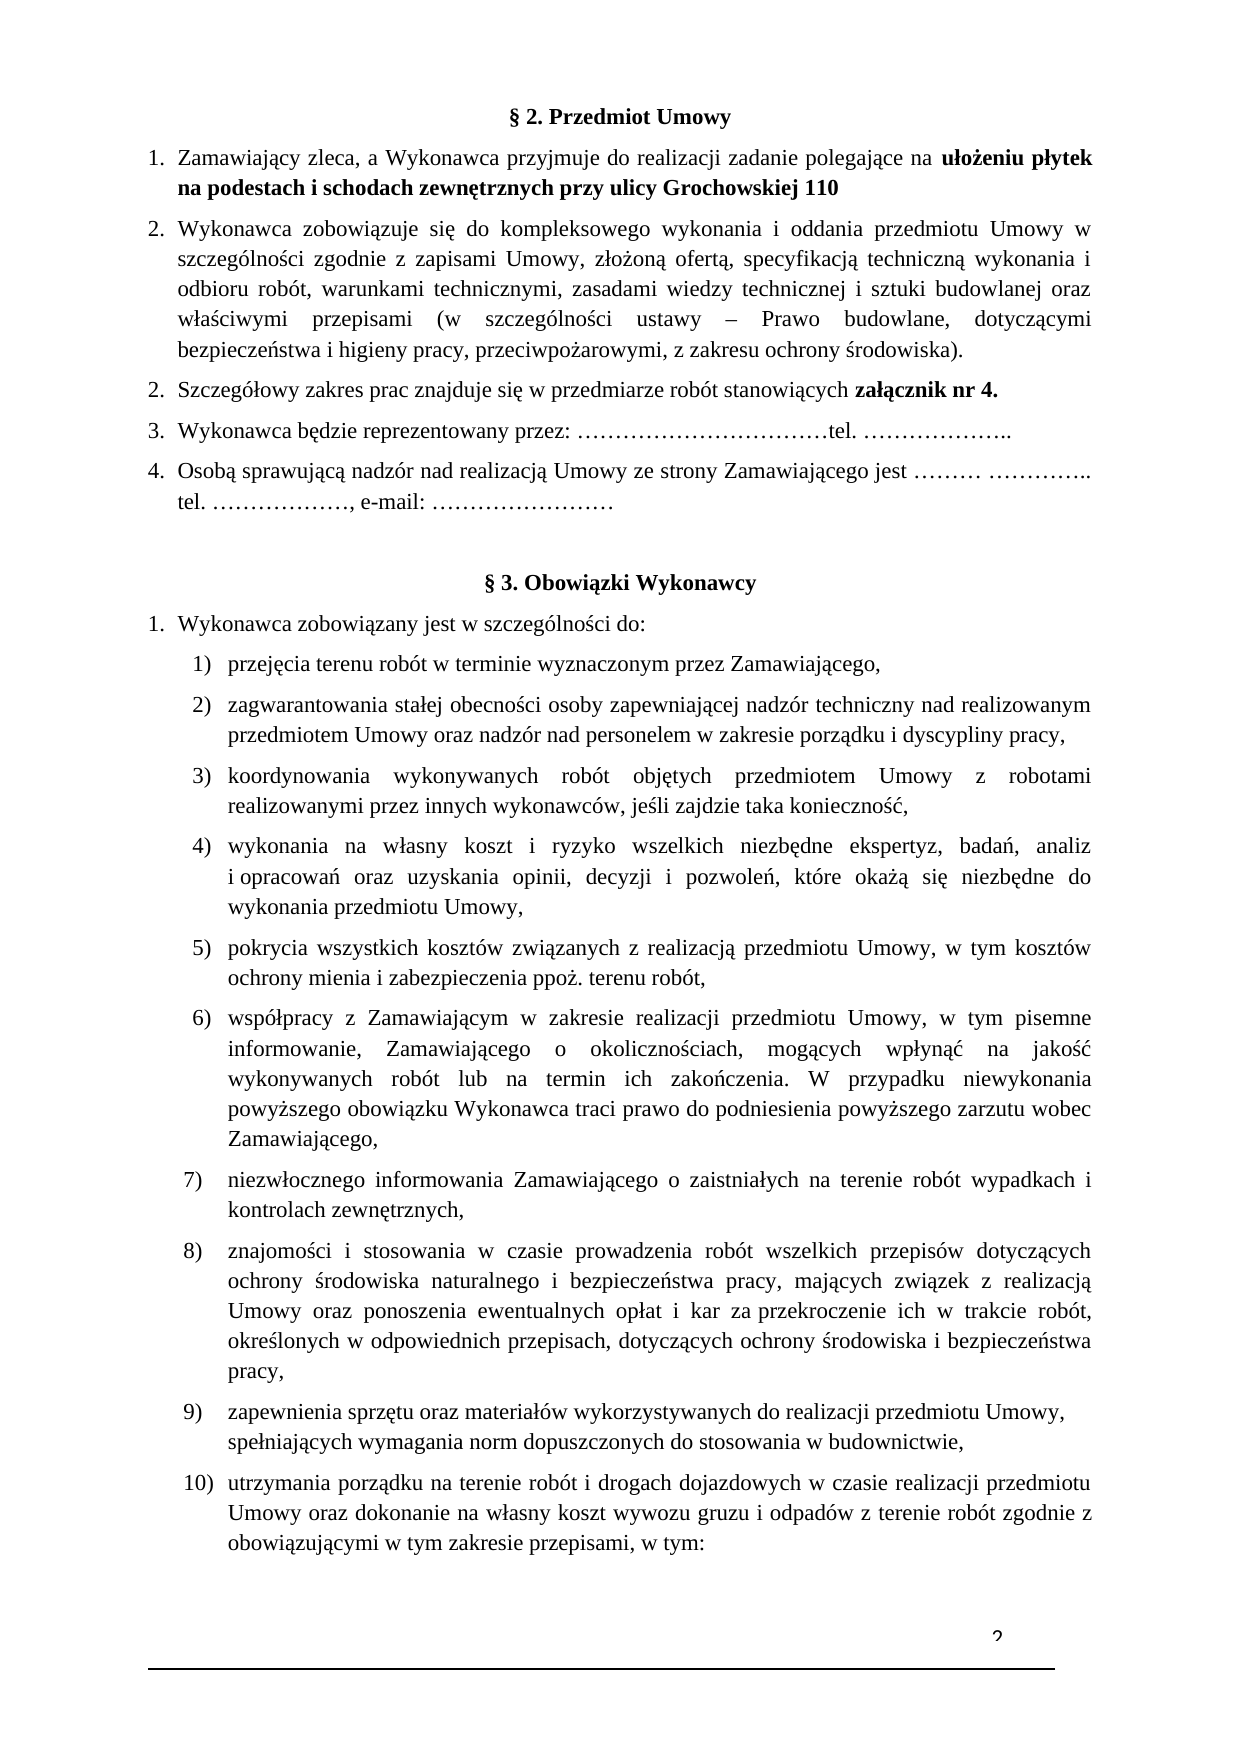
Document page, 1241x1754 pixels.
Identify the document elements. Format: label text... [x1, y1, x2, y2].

list przejęcia terenu robót w terminie wyznaczonym przez Zamawiającego, [192, 650, 1093, 677]
list Wykonawca będzie reprezentowany przez: ……………………………tel. ……………….. [148, 417, 1093, 443]
list znajomości i stosowania w czasie prowadzenia robót wszelkich przepisów dotyczących ochrony środowiska naturalnego i bezpieczeństwa pracy, mających związek z realizacją Umowy oraz ponoszenia ewentualnych opłat i kar za przekroczenie ich w trakcie robót, określonych w odpowiednich przepisach, dotyczących ochrony środowiska i bezpieczeństwa pracy, [183, 1237, 1093, 1384]
list wykonania na własny koszt i ryzyko wszelkich niezbędne ekspertyz, badań, analiz i opracowań oraz uzyskania opinii, decyzji i pozwoleń, które okażą się niezbędne do wykonania przedmiotu Umowy, [192, 833, 1093, 919]
list Szczegółowy zakres prac znajduje się w przedmiarze robót stanowiących załącznik nr 4. [148, 376, 1093, 403]
list Wykonawca zobowiązany jest w szczególności do: [148, 610, 1093, 636]
list koordynowania wykonywanych robót objętych przedmiotem Umowy z robotami realizowanymi przez innych wykonawców, jeśli zajdzie taka konieczność, [192, 762, 1093, 818]
list pokrycia wszystkich kosztów związanych z realizacją przedmiotu Umowy, w tym kosztów ochrony mienia i zabezpieczenia ppoż. terenu robót, [192, 934, 1093, 990]
text § 2. Przedmiot Umowy [148, 103, 1093, 130]
list utrzymania porządku na terenie robót i drogach dojazdowych w czasie realizacji przedmiotu Umowy oraz dokonanie na własny koszt wywozu gruzu i odpadów z terenie robót zgodnie z obowiązującymi w tym zakresie przepisami, w tym: [183, 1469, 1093, 1556]
list niezwłocznego informowania Zamawiającego o zaistniałych na terenie robót wypadkach i kontrolach zewnętrznych, [183, 1166, 1093, 1222]
list współpracy z Zamawiającym w zakresie realizacji przedmiotu Umowy, w tym pisemne informowanie, Zamawiającego o okolicznościach, mogących wpłynąć na jakość wykonywanych robót lub na termin ich zakończenia. W przypadku niewykonania powyższego obowiązku Wykonawca traci prawo do podniesienia powyższego zarzutu wobec Zamawiającego, [192, 1004, 1093, 1152]
list Osobą sprawującą nadzór nad realizacją Umowy ze strony Zamawiającego jest ……… ………….. tel. ………………, e-mail: …………………… [148, 458, 1093, 514]
list Zamawiający zleca, a Wykonawca przyjmuje do realizacji zadanie polegające na ułożeniu płytek na podestach i schodach zewnętrznych przy ulicy Grochowskiej 110 [148, 144, 1093, 201]
list zagwarantowania stałej obecności osoby zapewniającej nadzór techniczny nad realizowanym przedmiotem Umowy oraz nadzór nad personelem w zakresie porządku i dyscypliny pracy, [192, 691, 1093, 747]
text § 3. Obowiązki Wykonawcy [148, 569, 1093, 595]
list zapewnienia sprzętu oraz materiałów wykorzystywanych do realizacji przedmiotu Umowy, spełniających wymagania norm dopuszczonych do stosowania w budownictwie, [183, 1398, 1093, 1455]
list Wykonawca zobowiązuje się do kompleksowego wykonania i oddania przedmiotu Umowy w szczególności zgodnie z zapisami Umowy, złożoną ofertą, specyfikacją techniczną wykonania i odbioru robót, warunkami technicznymi, zasadami wiedzy technicznej i sztuki budowlanej oraz właściwymi przepisami (w szczególności ustawy – Prawo budowlane, dotyczącymi bezpieczeństwa i higieny pracy, przeciwpożarowymi, z zakresu ochrony środowiska). [148, 215, 1093, 362]
